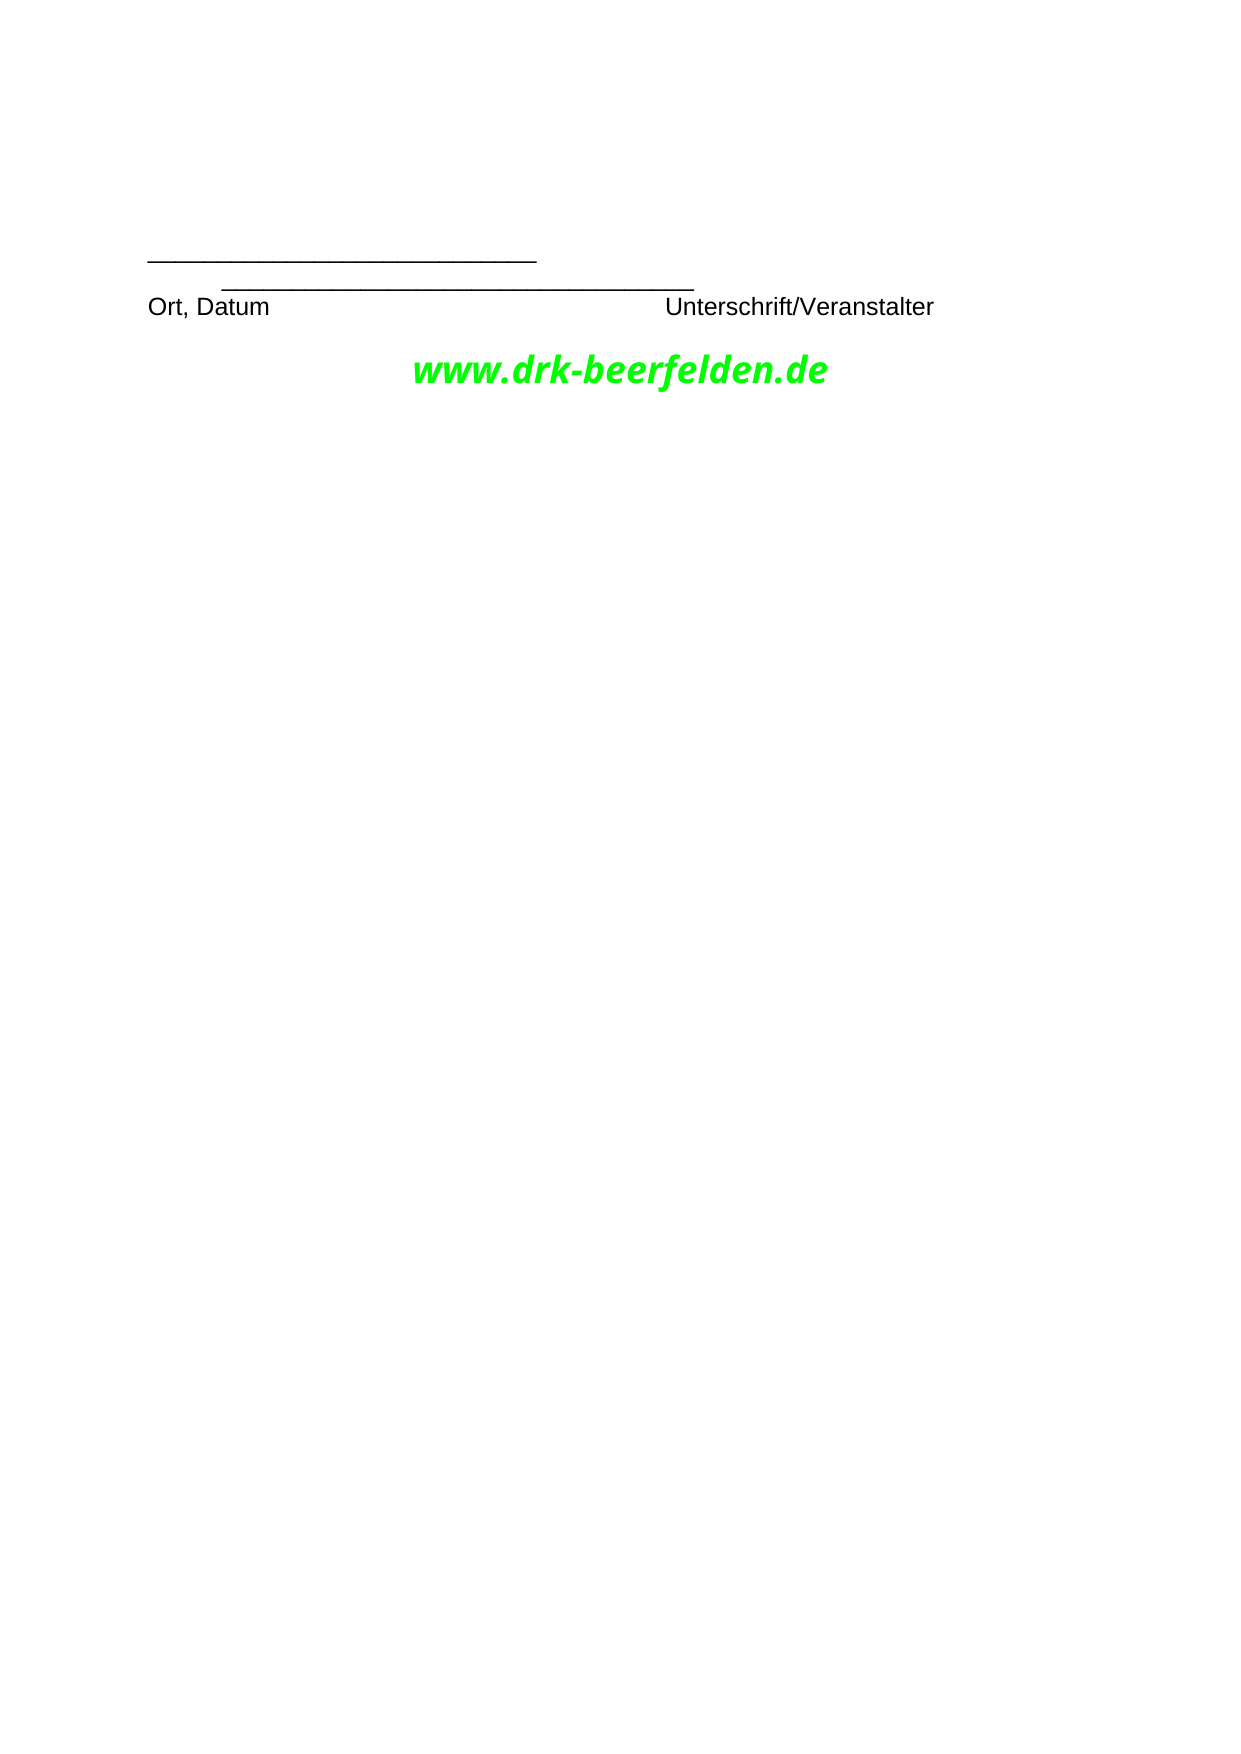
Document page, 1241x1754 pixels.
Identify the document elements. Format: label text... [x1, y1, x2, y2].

text ____________________________ __________________________________ [148, 235, 1092, 292]
text www.drk-beerfelden.de [148, 344, 1092, 395]
text Ort, Datum Unterschrift/Veranstalter [148, 292, 1092, 321]
